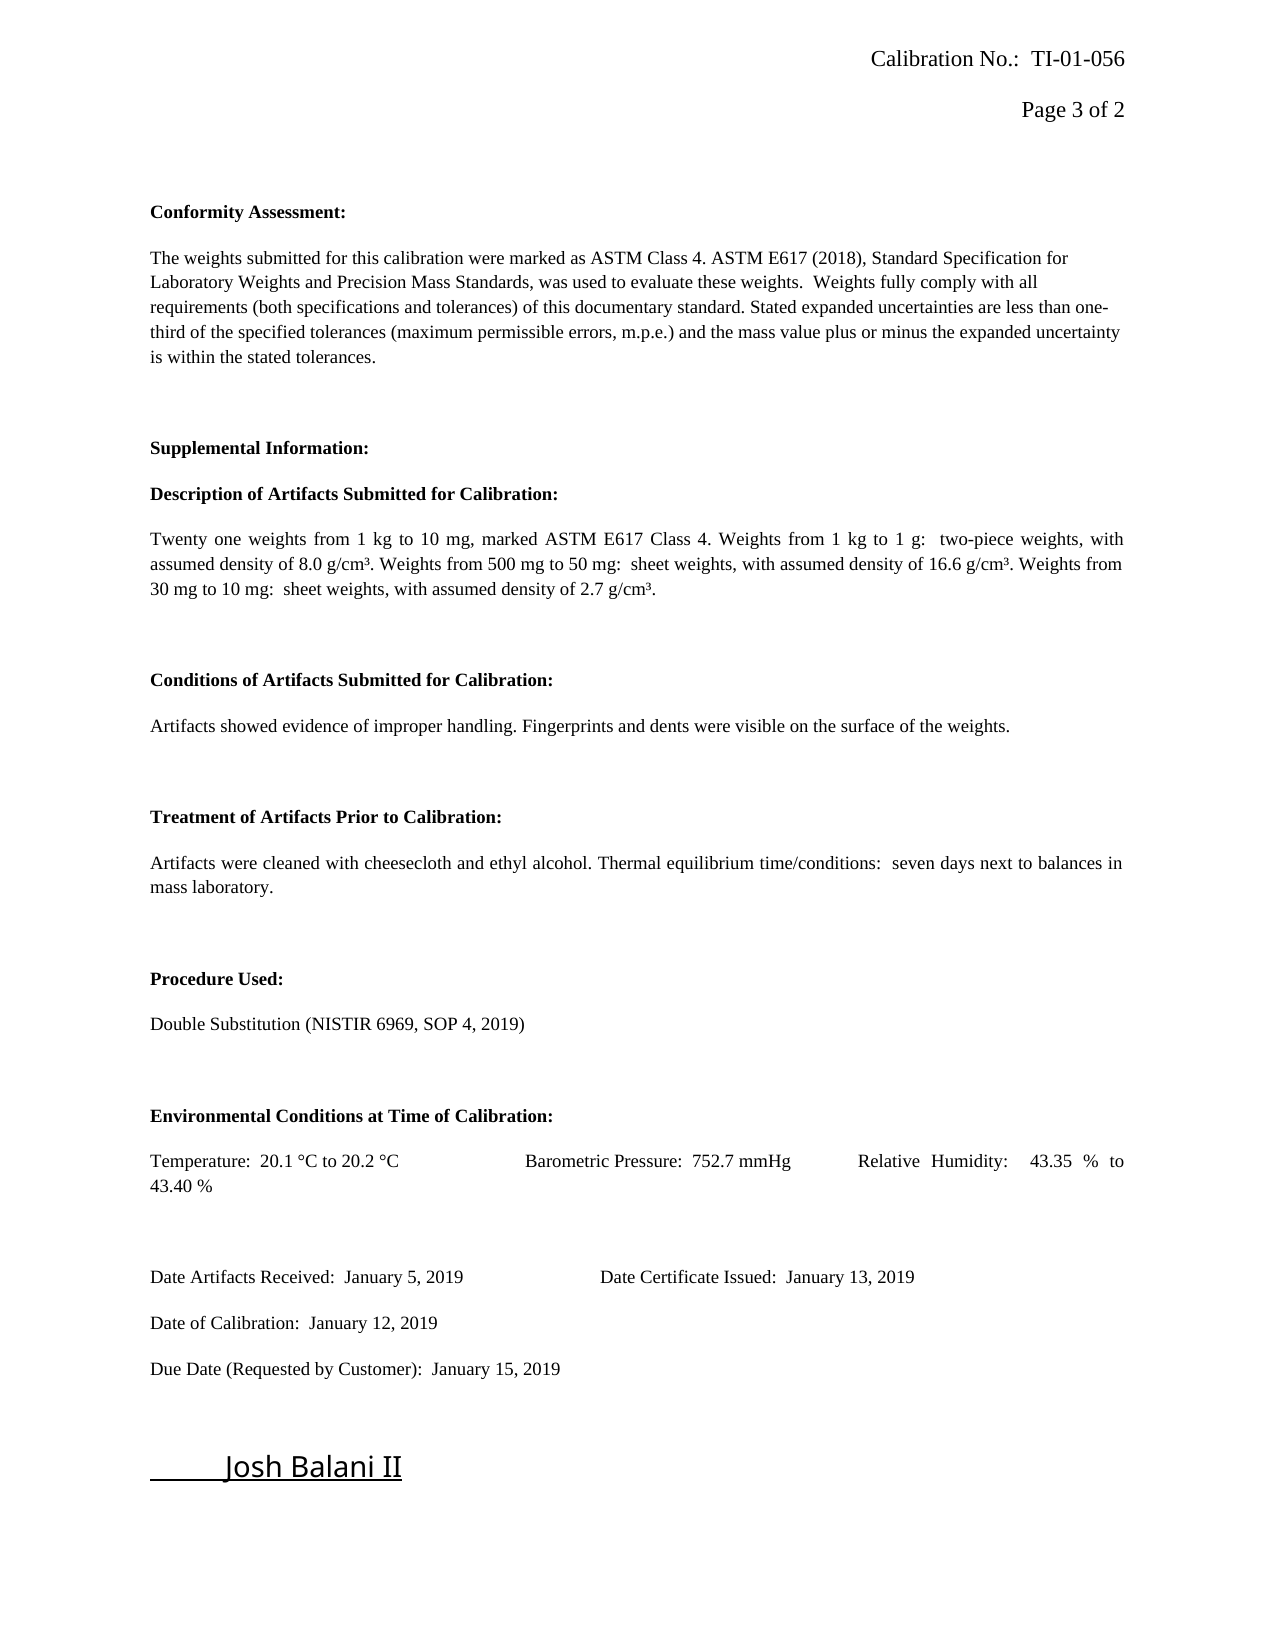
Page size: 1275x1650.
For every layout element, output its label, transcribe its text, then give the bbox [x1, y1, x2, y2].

text Twenty one weights from 1 kg to 10 mg, marked ASTM E617 Class 4. Weights from 1 kg to 1 g: two-piece weights, with assumed density of 8.0 g/cm³. Weights from 500 mg to 50 mg: sheet weights, with assumed density of 16.6 g/cm³. Weights from 30 mg to 10 mg: sheet weights, with assumed density of 2.7 g/cm³. [150, 528, 1125, 599]
text Description of Artifacts Submitted for Calibration: [150, 483, 1125, 504]
text Temperature: 20.1 °C to 20.2 °C Barometric Pressure: 752.7 mmHg Relative Humidity: 43.35 % to 43.40 % [150, 1150, 1125, 1196]
text Procedure Used: [150, 968, 1125, 989]
text Treatment of Artifacts Prior to Calibration: [150, 806, 1125, 827]
text Conformity Assessment: [150, 201, 1125, 222]
text Environmental Conditions at Time of Calibration: [150, 1104, 1125, 1126]
text Conditions of Artifacts Submitted for Calibration: [150, 669, 1125, 691]
text Double Substitution (NISTIR 6969, SOP 4, 2019) [150, 1013, 1125, 1035]
text Due Date (Requested by Customer): January 15, 2019 [150, 1357, 1125, 1379]
text Date Artifacts Received: January 5, 2019 Date Certificate Issued: January 13, 2019 [150, 1266, 1125, 1288]
text The weights submitted for this calibration were marked as ASTM Class 4. ASTM E617 (2018), Standard Specification for Laboratory Weights and Precision Mass Standards, was used to evaluate these weights. Weights fully comply with all requirements (both specifications and tolerances) of this documentary standard. Stated expanded uncertainties are less than one-third of the specified tolerances (maximum permissible errors, m.p.e.) and the mass value plus or minus the expanded uncertainty is within the stated tolerances. [150, 247, 1125, 367]
text Josh Balani II [150, 1446, 1125, 1486]
text Date of Calibration: January 12, 2019 [150, 1312, 1125, 1333]
text Artifacts showed evidence of improper handling. Fingerprints and dents were visible on the surface of the weights. [150, 715, 1125, 736]
text Artifacts were cleaned with cheesecloth and ethyl alcohol. Thermal equilibrium time/conditions: seven days next to balances in mass laboratory. [150, 852, 1125, 898]
text Supplemental Information: [150, 437, 1125, 458]
